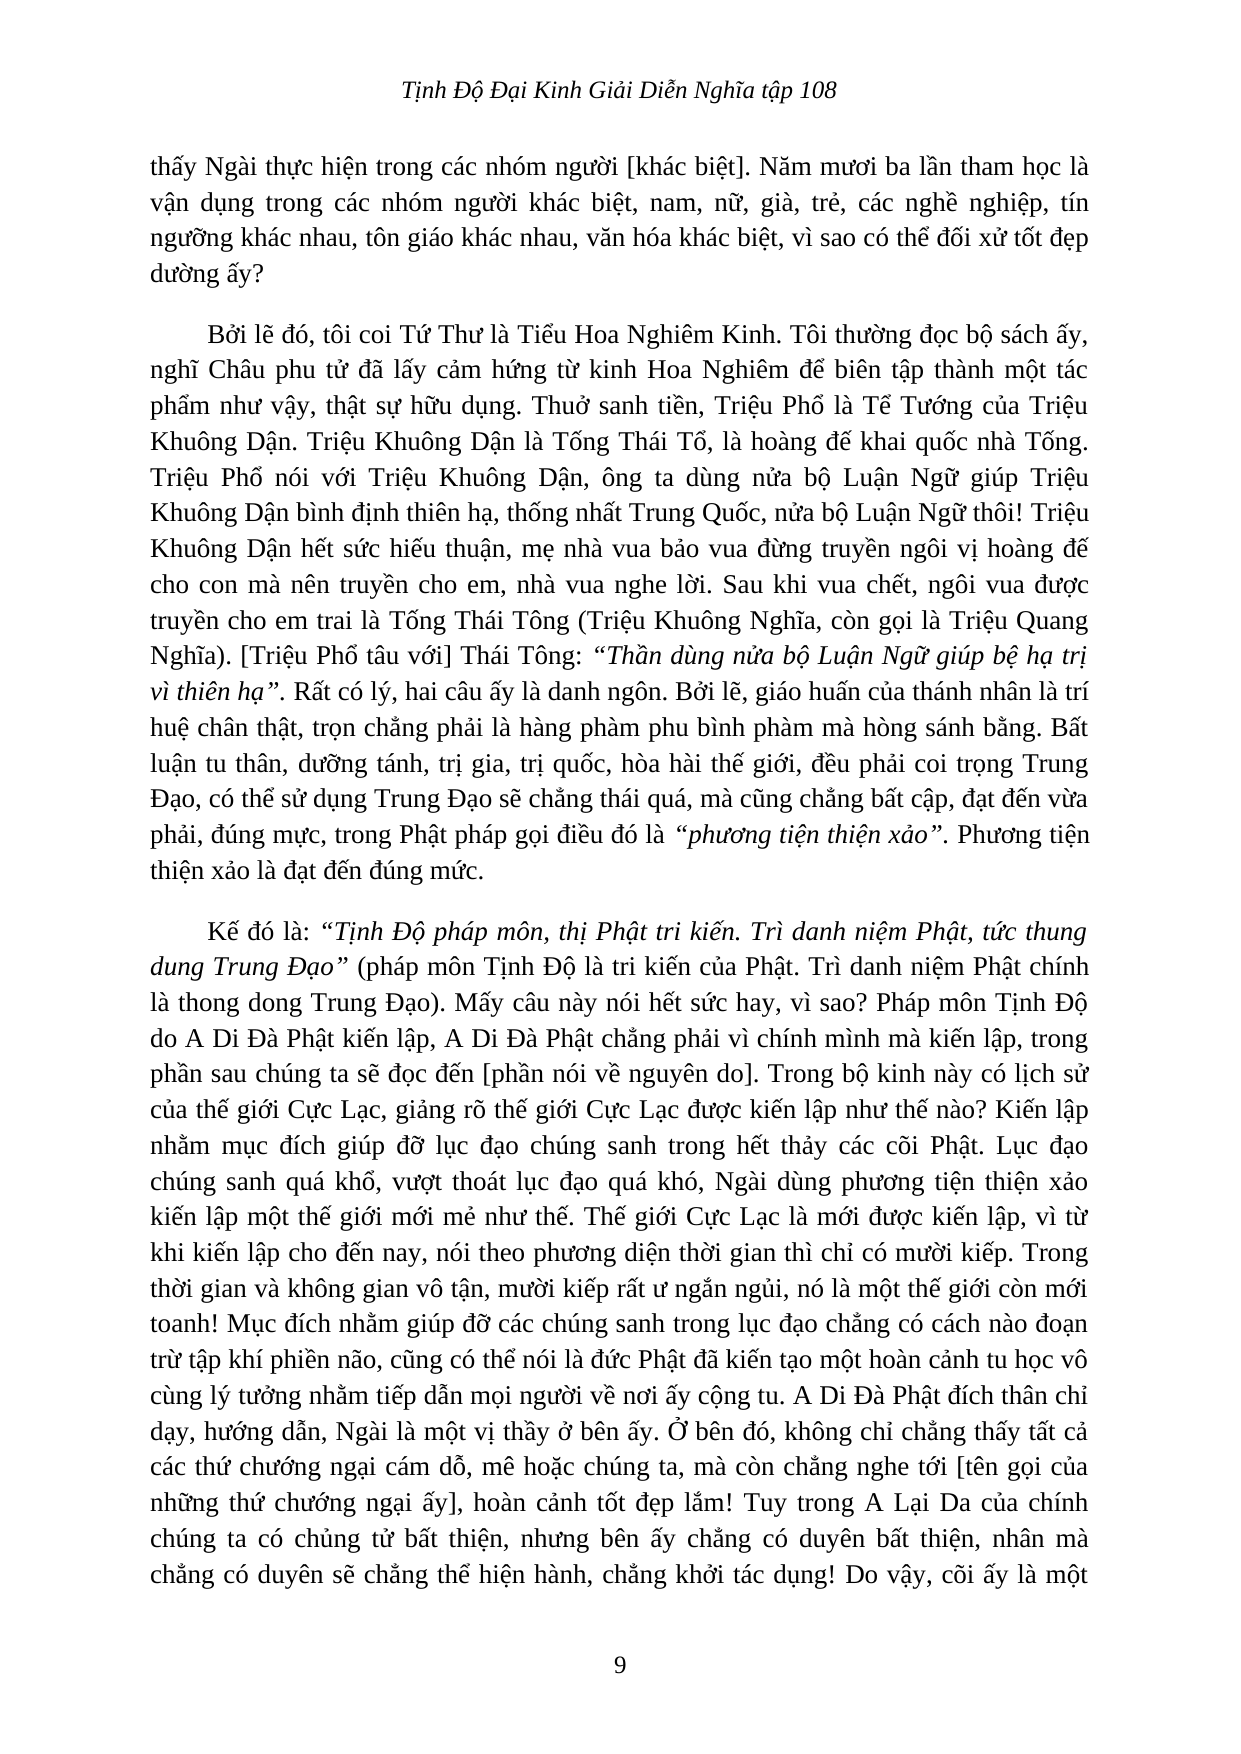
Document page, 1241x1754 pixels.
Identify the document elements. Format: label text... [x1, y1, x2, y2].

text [150, 914, 1090, 1589]
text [150, 150, 1090, 288]
text Bởi lẽ đó, tôi coi Tứ Thư là Tiểu Hoa Nghiêm Kinh. Tôi thường đọc bộ sách ấy, nghĩ Châu phu tử đã lấy cảm hứng từ kinh Hoa Nghiêm để biên tập thành một tác phẩm như vậy, thật sự hữu dụng. Thuở sanh tiền, Triệu Phổ là Tể Tướng của Triệu Khuông Dận. Triệu Khuông Dận là Tống Thái Tổ, là hoàng đế khai quốc nhà Tống. Triệu Phổ nói với Triệu Khuông Dận, ông ta dùng nửa bộ Luận Ngữ giúp Triệu Khuông Dận bình định thiên hạ, thống nhất Trung Quốc, nửa bộ Luận Ngữ thôi! Triệu Khuông Dận hết sức hiếu thuận, mẹ nhà vua bảo vua đừng truyền ngôi vị hoàng đế cho con mà nên truyền cho em, nhà vua nghe lời. Sau khi vua chết, ngôi vua được truyền cho em trai là Tống Thái Tông (Triệu Khuông Nghĩa, còn gọi là Triệu Quang Nghĩa). [Triệu Phổ tâu với] Thái Tông: “Thần dùng nửa bộ Luận Ngữ giúp bệ hạ trị vì thiên hạ”. Rất có lý, hai câu ấy là danh ngôn. Bởi lẽ, giáo huấn của thánh nhân là trí huệ chân thật, trọn chẳng phải là hàng phàm phu bình phàm mà hòng sánh bằng. Bất luận tu thân, dưỡng tánh, trị gia, trị quốc, hòa hài thế giới, đều phải coi trọng Trung Đạo, có thể sử dụng Trung Đạo sẽ chẳng thái quá, mà cũng chẳng bất cập, đạt đến vừa phải, đúng mực, trong Phật pháp gọi điều đó là “phương tiện thiện xảo”. Phương tiện thiện xảo là đạt đến đúng mức. [150, 318, 1090, 885]
